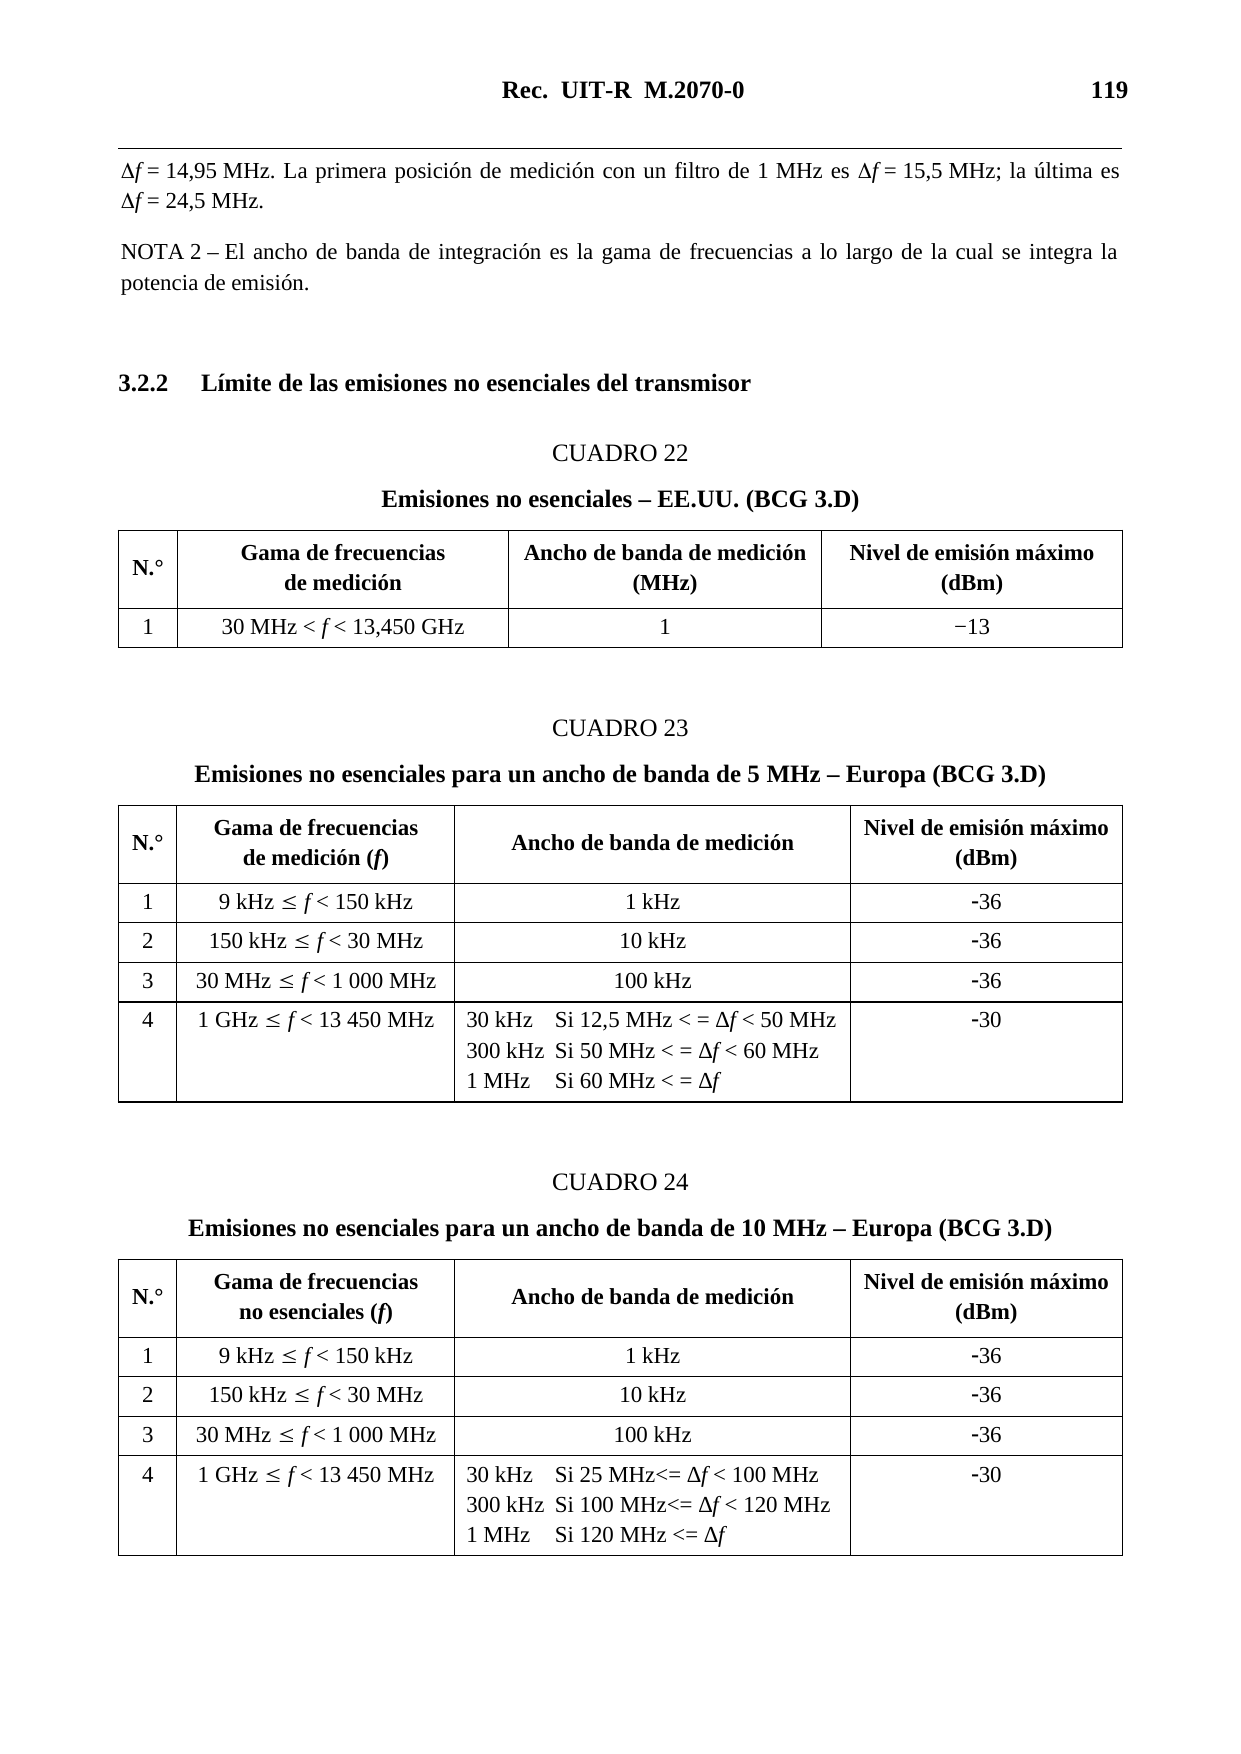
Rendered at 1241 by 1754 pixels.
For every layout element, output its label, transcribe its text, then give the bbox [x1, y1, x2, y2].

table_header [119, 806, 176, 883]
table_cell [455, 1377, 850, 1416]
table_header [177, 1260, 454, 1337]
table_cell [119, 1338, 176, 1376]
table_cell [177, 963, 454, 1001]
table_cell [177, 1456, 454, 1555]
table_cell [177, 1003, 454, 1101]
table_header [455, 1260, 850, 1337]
text CUADRO 23 [118, 713, 1122, 742]
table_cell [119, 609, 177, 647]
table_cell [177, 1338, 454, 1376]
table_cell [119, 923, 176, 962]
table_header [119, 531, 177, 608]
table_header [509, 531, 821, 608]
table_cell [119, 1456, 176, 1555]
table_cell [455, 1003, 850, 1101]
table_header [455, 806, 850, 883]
text CUADRO 24 [118, 1167, 1122, 1196]
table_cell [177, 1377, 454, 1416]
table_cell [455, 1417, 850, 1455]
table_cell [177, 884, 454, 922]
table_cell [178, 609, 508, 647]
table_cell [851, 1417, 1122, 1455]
title Emisiones no esenciales para un ancho de banda de 5 MHz – Europa (BCG 3.D) [118, 759, 1122, 788]
text CUADRO 22 [118, 438, 1122, 467]
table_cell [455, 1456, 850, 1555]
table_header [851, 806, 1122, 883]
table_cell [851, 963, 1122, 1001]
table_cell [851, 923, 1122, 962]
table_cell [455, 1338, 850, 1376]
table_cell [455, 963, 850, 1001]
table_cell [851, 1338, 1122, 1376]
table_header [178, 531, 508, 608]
subtitle 3.2.2 Límite de las emisiones no esenciales del transmisor [118, 368, 1122, 397]
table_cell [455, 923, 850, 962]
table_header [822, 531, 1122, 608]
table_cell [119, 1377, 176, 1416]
title Emisiones no esenciales – EE.UU. (BCG 3.D) [118, 484, 1122, 513]
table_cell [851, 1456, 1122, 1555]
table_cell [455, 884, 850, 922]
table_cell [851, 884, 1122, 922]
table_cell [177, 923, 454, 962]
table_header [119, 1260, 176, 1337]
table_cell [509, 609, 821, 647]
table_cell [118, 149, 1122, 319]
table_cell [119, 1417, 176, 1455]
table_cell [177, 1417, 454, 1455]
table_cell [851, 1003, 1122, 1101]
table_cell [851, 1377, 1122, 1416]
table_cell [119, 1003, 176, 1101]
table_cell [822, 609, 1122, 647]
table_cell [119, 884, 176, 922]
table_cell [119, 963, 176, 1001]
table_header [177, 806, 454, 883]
title Emisiones no esenciales para un ancho de banda de 10 MHz – Europa (BCG 3.D) [118, 1213, 1122, 1242]
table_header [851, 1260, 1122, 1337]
